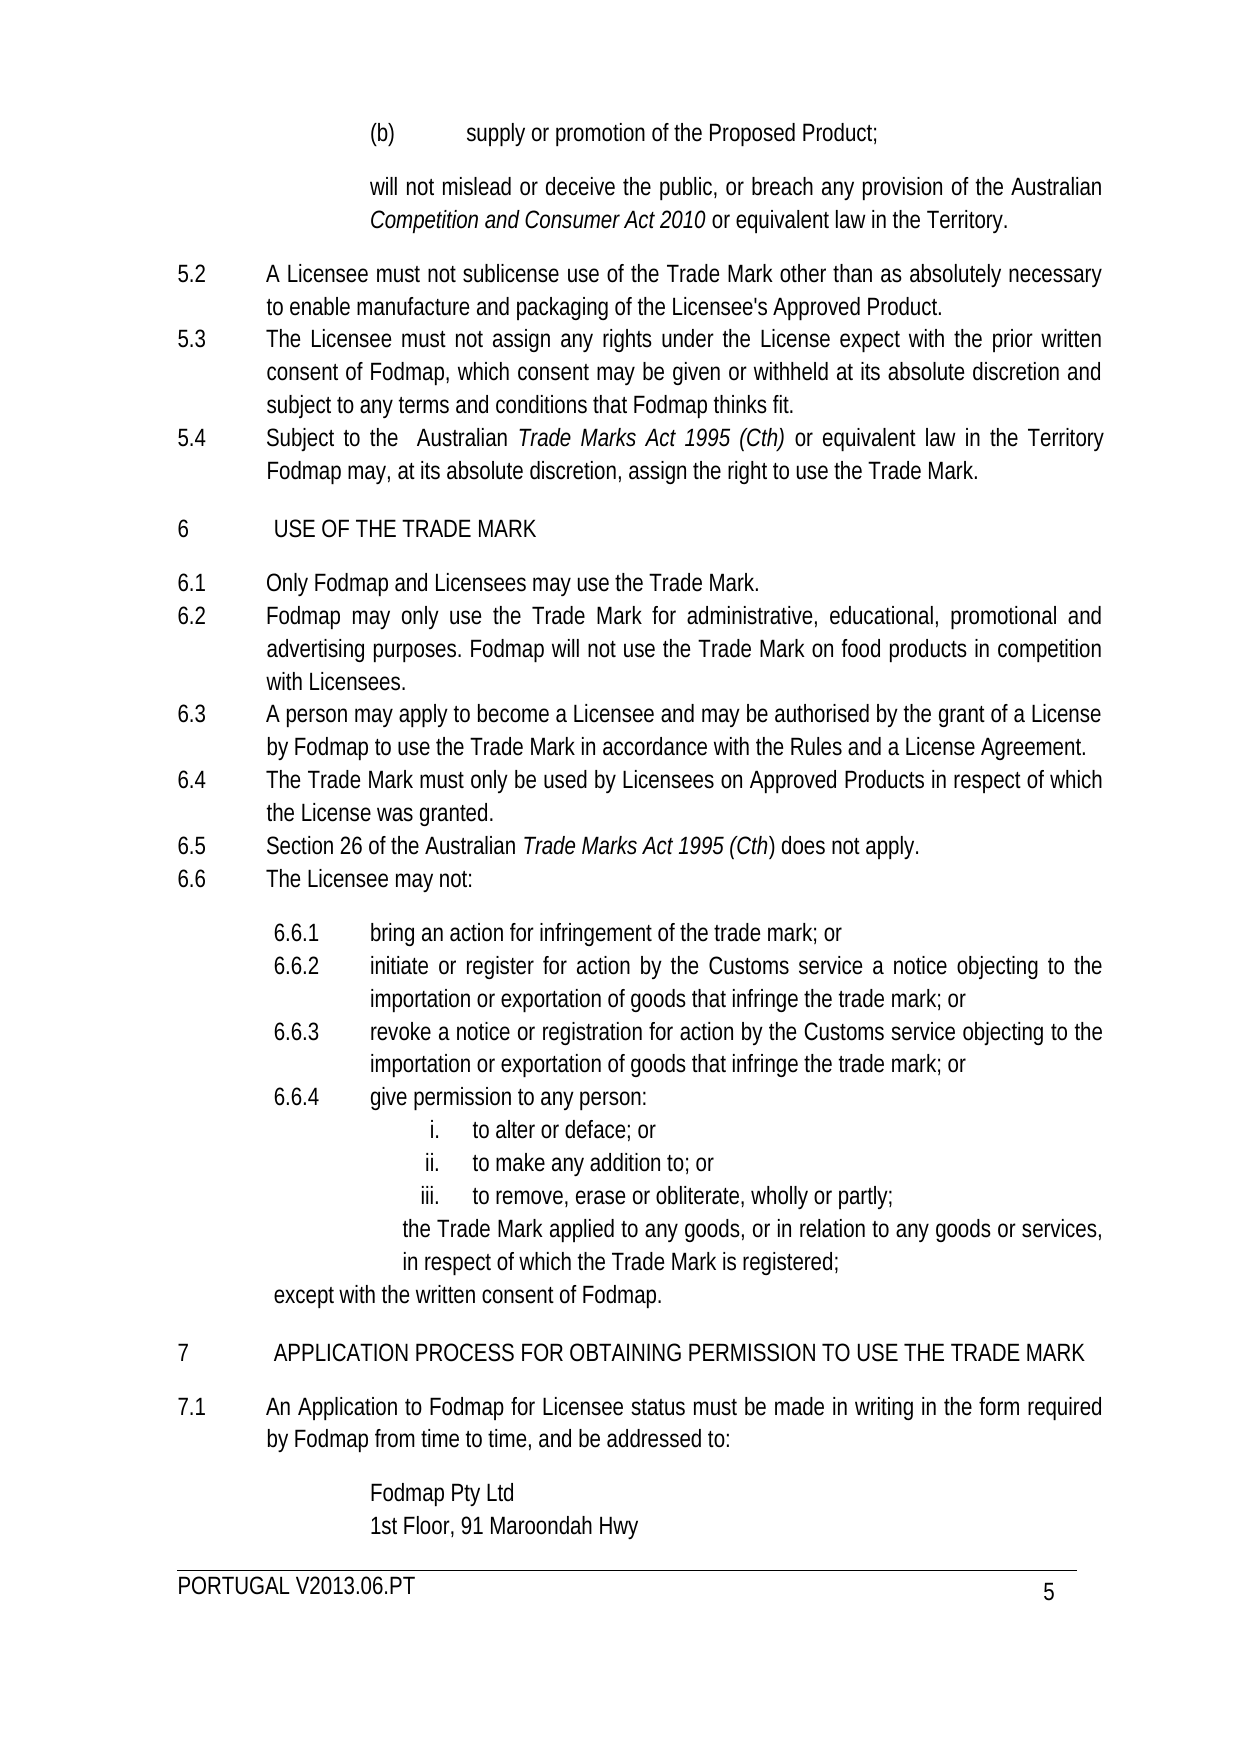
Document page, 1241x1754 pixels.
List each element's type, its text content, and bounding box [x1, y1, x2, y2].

subtitle APPLICATION PROCESS FOR OBTAINING PERMISSION TO USE THE TRADE MARK [177, 1338, 1104, 1366]
text Section 26 of the Australian Trade Marks Act 1995 (Cth) does not apply. [177, 831, 1104, 860]
text The Trade Mark must only be used by Licensees on Approved Products in respect of which the License was granted. [177, 765, 1104, 827]
text 1st Floor, 91 Maroondah Hwy [370, 1511, 1104, 1540]
text revoke a notice or registration for action by the Customs service objecting to the importation or exportation of goods that infringe the trade mark; or [273, 1016, 1104, 1078]
list to remove, erase or obliterate, wholly or partly; [440, 1181, 1104, 1210]
text will not mislead or deceive the public, or breach any provision of the Australian Competition and Consumer Act 2010 or equivalent law in the Territory. [370, 172, 1104, 233]
subtitle USE OF THE TRADE MARK [177, 514, 1104, 543]
text bring an action for infringement of the trade mark; or [273, 918, 1104, 946]
text The Licensee may not: [177, 864, 1104, 893]
text Fodmap Pty Ltd [370, 1478, 1104, 1507]
list to alter or deface; or [440, 1115, 1104, 1144]
text A Licensee must not sublicense use of the Trade Mark other than as absolutely necessary to enable manufacture and packaging of the Licensee's Approved Product. [177, 258, 1104, 320]
text initiate or register for action by the Customs service a notice objecting to the importation or exportation of goods that infringe the trade mark; or [273, 951, 1104, 1012]
text supply or promotion of the Proposed Product; [370, 118, 1104, 147]
text Fodmap may only use the Trade Mark for administrative, educational, promotional and advertising purposes. Fodmap will not use the Trade Mark on food products in competition with Licensees. [177, 601, 1104, 695]
list except with the written consent of Fodmap. [273, 1280, 1104, 1308]
text The Licensee must not assign any rights under the License expect with the prior written consent of Fodmap, which consent may be given or withheld at its absolute discretion and subject to any terms and conditions that Fodmap thinks fit. [177, 324, 1104, 419]
list the Trade Mark applied to any goods, or in relation to any goods or services, in respect of which the Trade Mark is registered; [402, 1214, 1104, 1276]
text Only Fodmap and Licensees may use the Trade Mark. [177, 568, 1104, 596]
text Subject to the Australian Trade Marks Act 1995 (Cth) or equivalent law in the Territory Fodmap may, at its absolute discretion, assign the right to use the Trade Mark. [177, 423, 1104, 485]
text A person may apply to become a Licensee and may be authorised by the grant of a License by Fodmap to use the Trade Mark in accordance with the Rules and a License Agreement. [177, 699, 1104, 761]
text give permission to any person: [273, 1082, 1104, 1111]
list to make any addition to; or [440, 1148, 1104, 1177]
text An Application to Fodmap for Licensee status must be made in writing in the form required by Fodmap from time to time, and be addressed to: [177, 1391, 1104, 1453]
